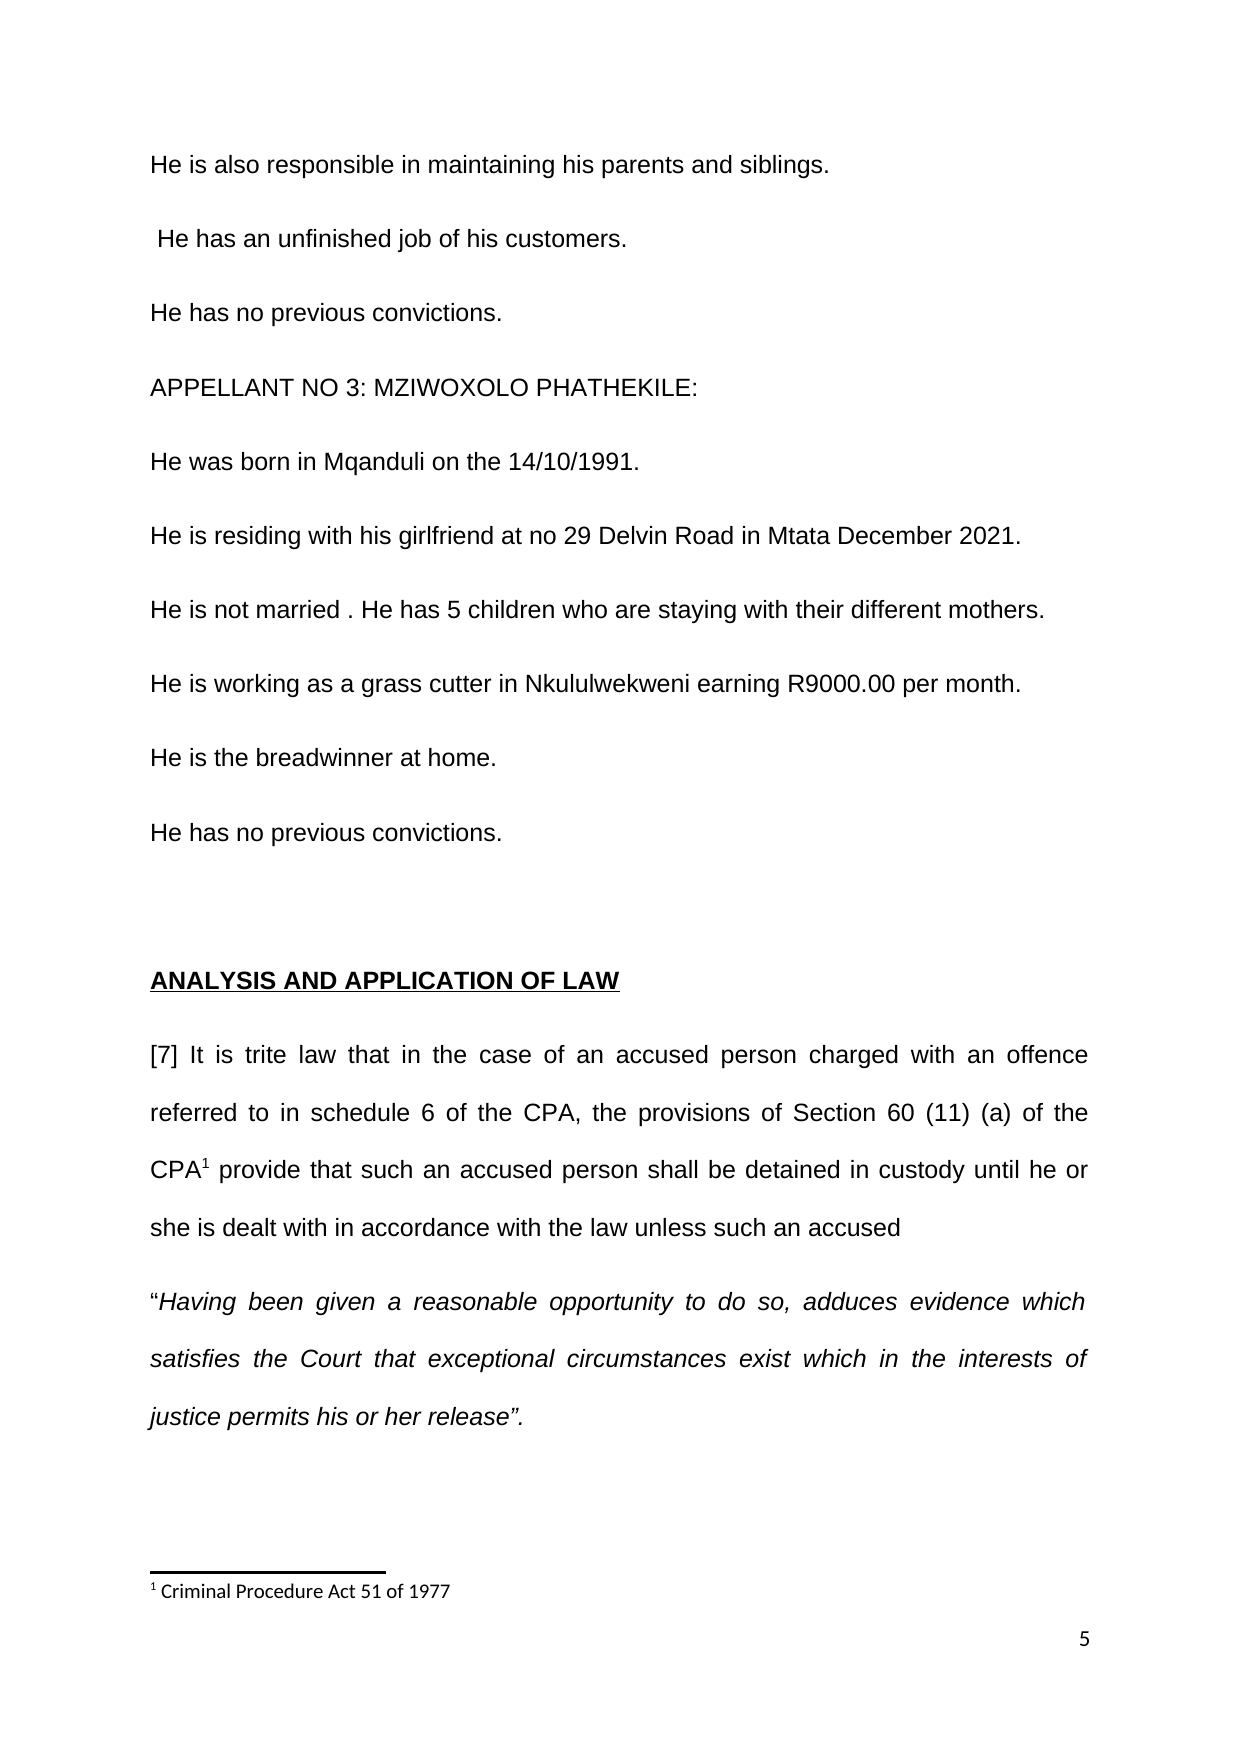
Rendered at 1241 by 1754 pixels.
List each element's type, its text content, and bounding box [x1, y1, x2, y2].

text He was born in Mqanduli on the 14/10/1991. [150, 447, 1090, 475]
text “Having been given a reasonable opportunity to do so, adduces evidence which satisfies the Court that exceptional circumstances exist which in the interests of justice permits his or her release”. [150, 1287, 1090, 1430]
text He is also responsible in maintaining his parents and siblings. [150, 150, 1090, 179]
text He is the breadwinner at home. [150, 743, 1090, 772]
text He has no previous convictions. [150, 817, 1090, 846]
text He has no previous convictions. [150, 298, 1090, 327]
text ANALYSIS AND APPLICATION OF LAW [150, 966, 1090, 994]
text He is residing with his girlfriend at no 29 Delvin Road in Mtata December 2021. [150, 521, 1090, 549]
text He is not married . He has 5 children who are staying with their different mothers. [150, 595, 1090, 624]
text APPELLANT NO 3: MZIWOXOLO PHATHEKILE: [150, 372, 1090, 401]
text He is working as a grass cutter in Nkululwekweni earning R9000.00 per month. [150, 669, 1090, 698]
text [7] It is trite law that in the case of an accused person charged with an offence referred to in schedule 6 of the CPA, the provisions of Section 60 (11) (a) of the CPA provide that such an accused person shall be detained in custody until he or she is dealt with in accordance with the law unless such an accused [150, 1040, 1090, 1241]
text He has an unfinished job of his customers. [150, 224, 1090, 253]
